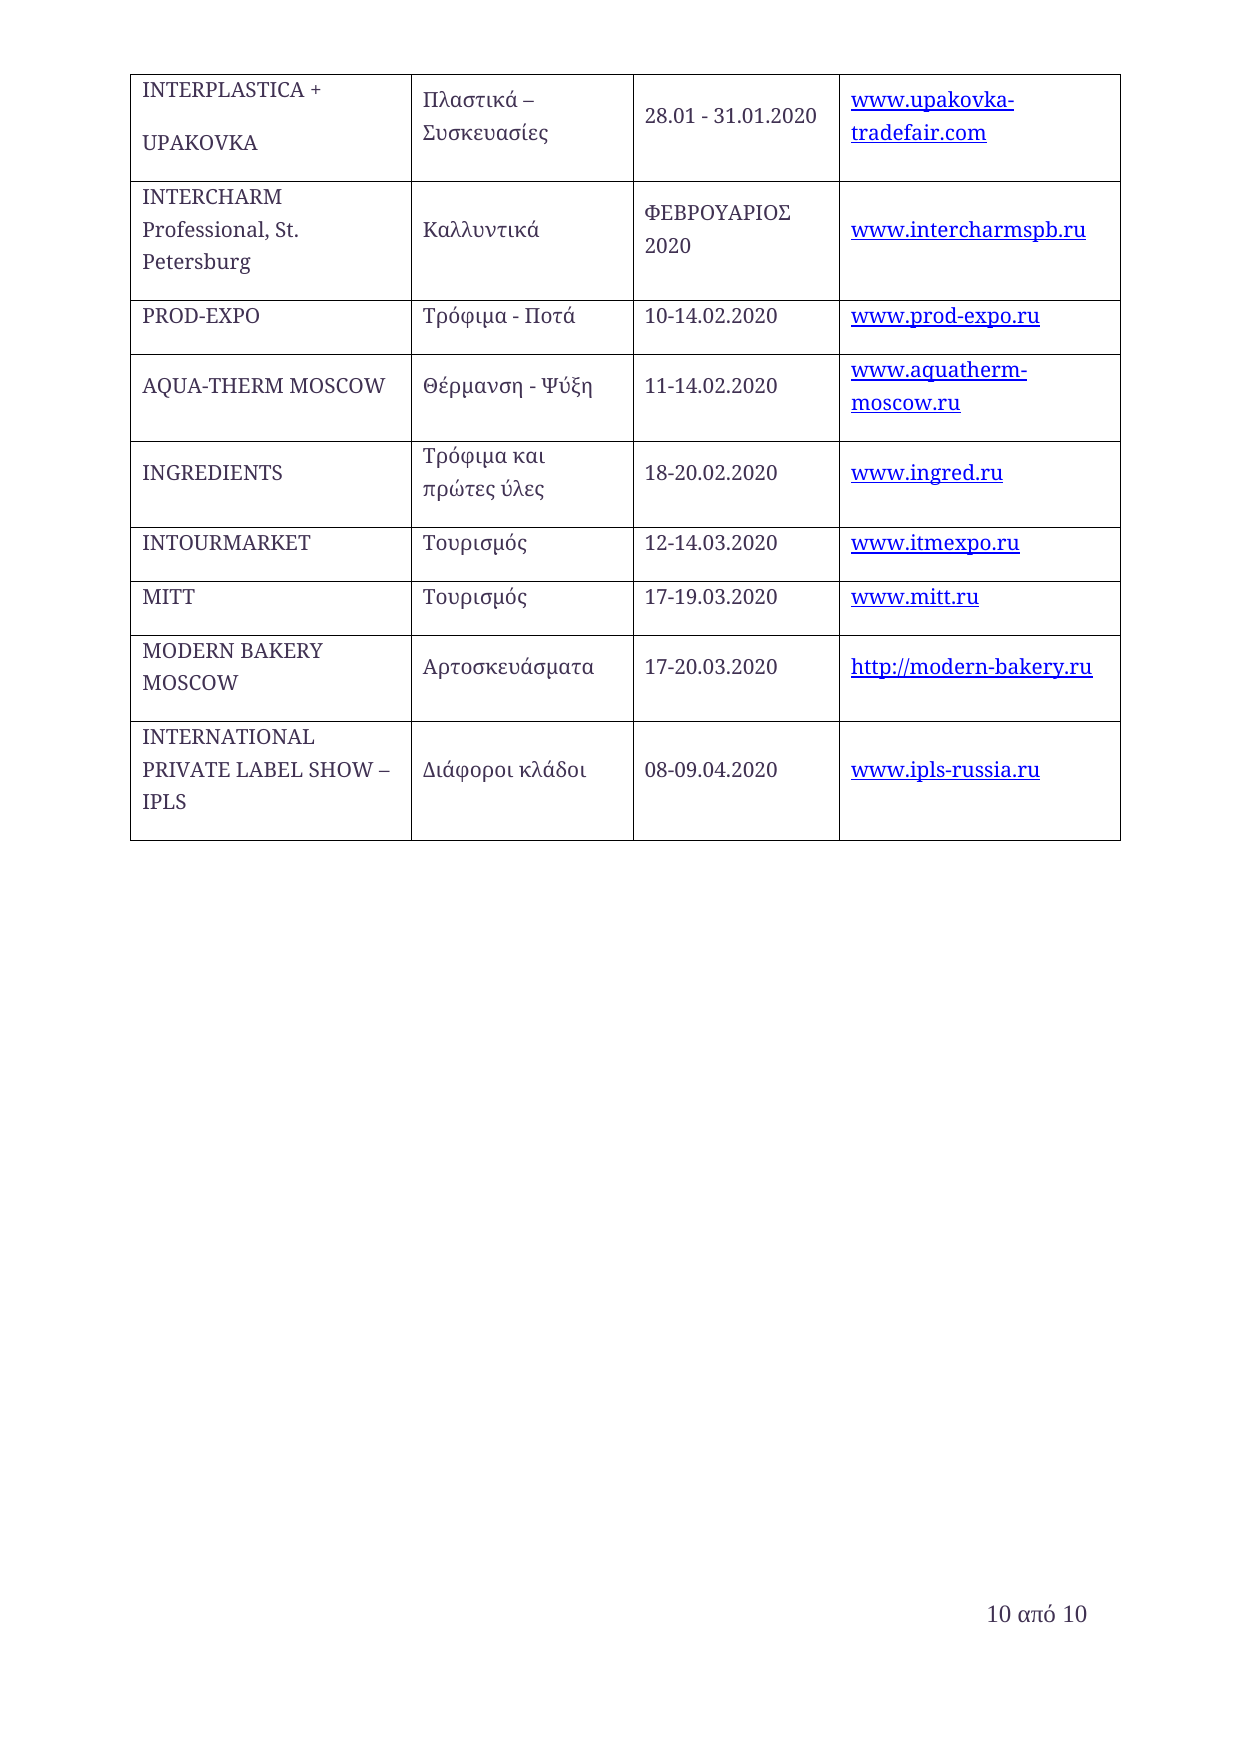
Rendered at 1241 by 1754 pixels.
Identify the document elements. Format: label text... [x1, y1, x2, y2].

table_cell AQUA-THERM MOSCOW [131, 355, 411, 441]
table_cell http://modern-bakery.ru [840, 636, 1120, 721]
table_cell 18-20.02.2020 [634, 442, 839, 527]
table_cell www.intercharmspb.ru [840, 182, 1120, 300]
table_cell ΜΙΤΤ [131, 582, 411, 635]
table_cell 17-19.03.2020 [634, 582, 839, 635]
table_cell Καλλυντικά [412, 182, 633, 300]
table_cell 11-14.02.2020 [634, 355, 839, 441]
table_cell INGREDIENTS [131, 442, 411, 527]
table_cell www.aquatherm-moscow.ru [840, 355, 1120, 441]
table_cell MODERN BAKERY MOSCOW [131, 636, 411, 721]
table_cell www.mitt.ru [840, 582, 1120, 635]
table_cell INTERCHARM Professional, St. Petersburg [131, 182, 411, 300]
table_cell Τρόφιμα και πρώτες ύλες [412, 442, 633, 527]
table_cell www.ingred.ru [840, 442, 1120, 527]
table_cell Τουρισμός [412, 528, 633, 581]
table_cell Τουρισμός [412, 582, 633, 635]
table_cell www.prod-expo.ru [840, 301, 1120, 354]
table_cell Διάφοροι κλάδοι [412, 722, 633, 840]
table_cell Αρτοσκευάσματα [412, 636, 633, 721]
table_cell 17-20.03.2020 [634, 636, 839, 721]
table_cell INTERPLASTICA + UPAKOVKA [131, 75, 411, 181]
table_cell www.ipls-russia.ru [840, 722, 1120, 840]
table_cell INTERNATIONAL PRIVATE LABEL SHOW – IPLS [131, 722, 411, 840]
table_cell ΦΕΒΡΟΥΑΡΙΟΣ 2020 [634, 182, 839, 300]
table_cell INTOURMARKET [131, 528, 411, 581]
table_cell 28.01 - 31.01.2020 [634, 75, 839, 181]
table_cell 10-14.02.2020 [634, 301, 839, 354]
table_cell PROD-EXPO [131, 301, 411, 354]
table_cell Τρόφιμα - Ποτά [412, 301, 633, 354]
table_cell Θέρμανση - Ψύξη [412, 355, 633, 441]
table_cell 08-09.04.2020 [634, 722, 839, 840]
table_cell 12-14.03.2020 [634, 528, 839, 581]
table_cell www.upakovka-tradefair.com [840, 75, 1120, 181]
table_cell www.itmexpo.ru [840, 528, 1120, 581]
table_cell Πλαστικά – Συσκευασίες [412, 75, 633, 181]
